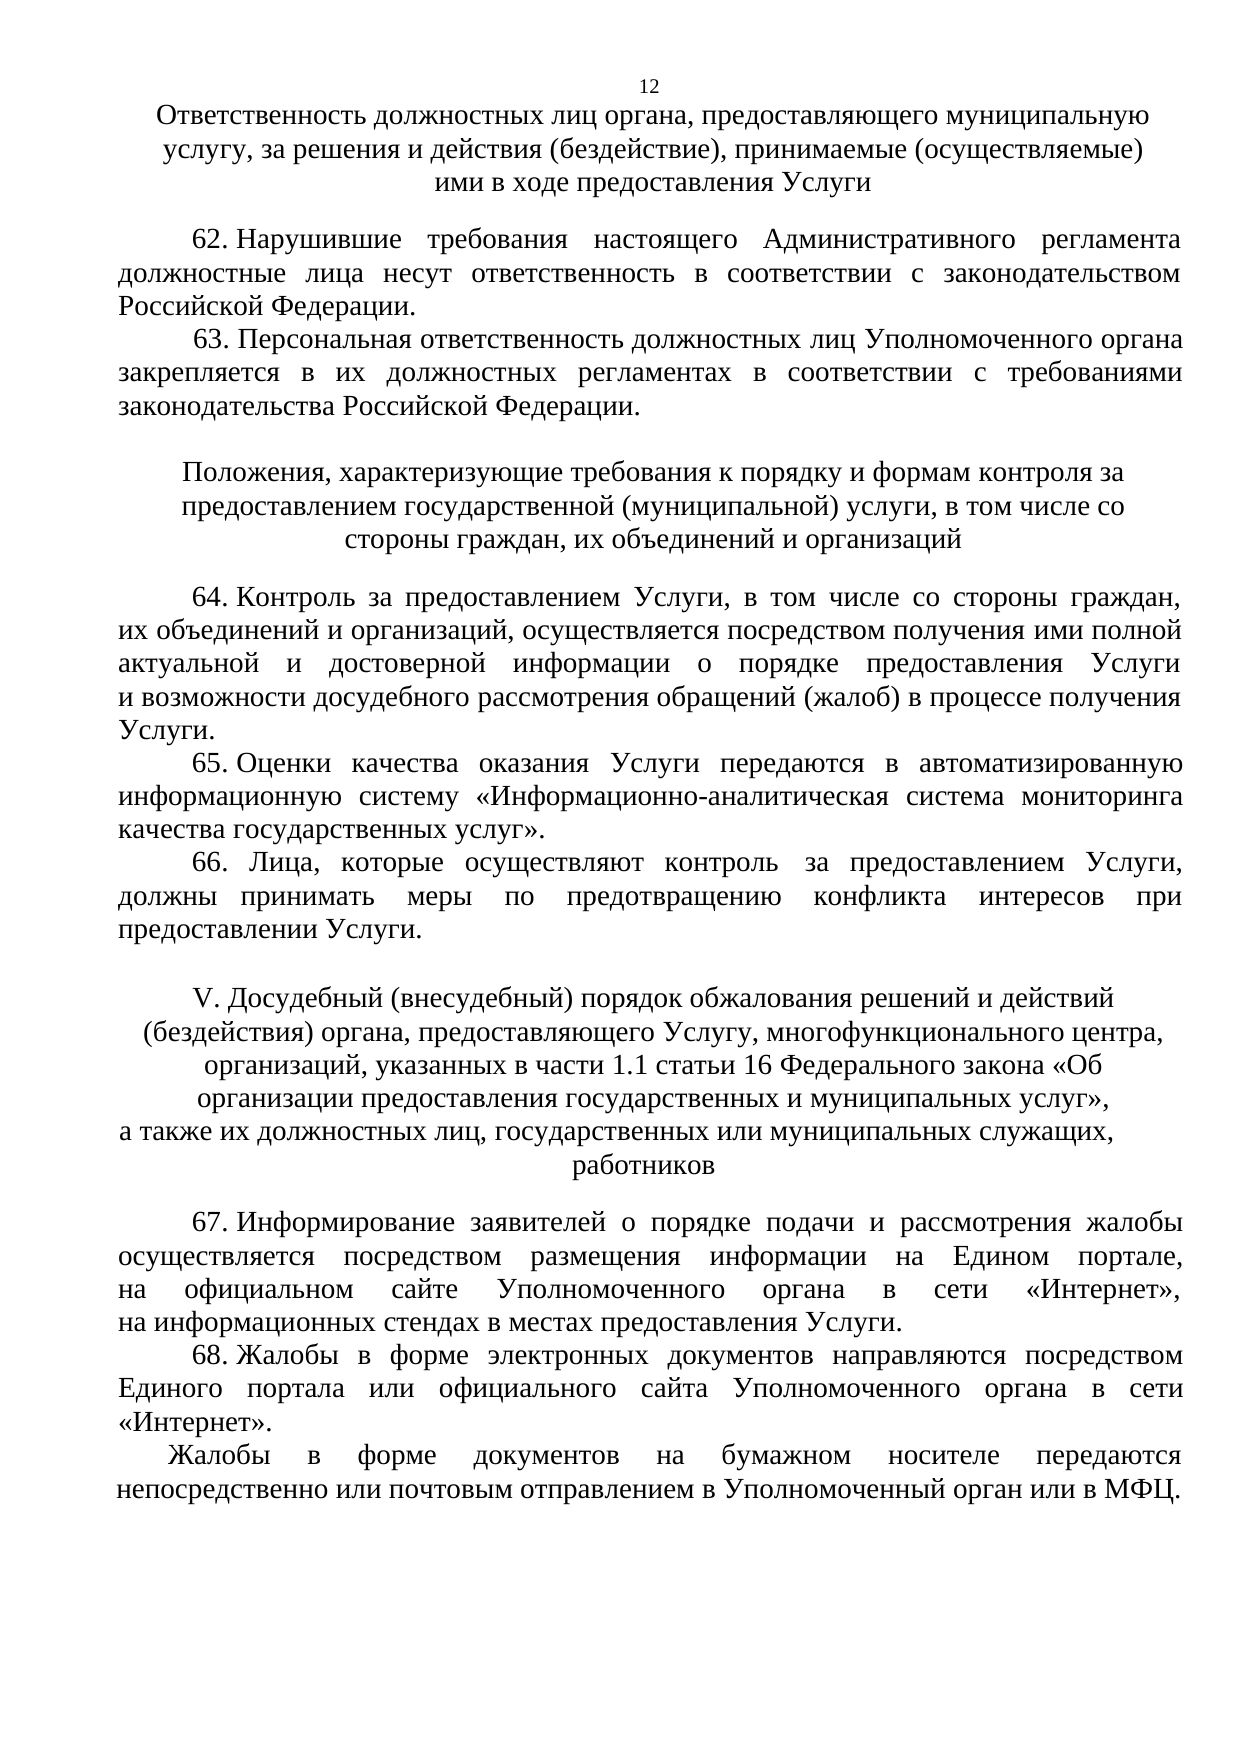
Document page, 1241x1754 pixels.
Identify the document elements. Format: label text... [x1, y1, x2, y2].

text 66. Лица, которые осуществляют контроль за предоставлением Услуги, должны принимать меры по предотвращению конфликта интересов при предоставлении Услуги. [118, 845, 1183, 945]
text 63. Персональная ответственность должностных лиц Уполномоченного органа закрепляется в их должностных регламентах в соответствии с требованиями законодательства Российской Федерации. [118, 322, 1183, 421]
text Жалобы в форме документов на бумажном носителе передаются непосредственно или почтовым отправлением в Уполномоченный орган или в МФЦ. [111, 1437, 1181, 1504]
text 67. Информирование заявителей о порядке подачи и рассмотрения жалобы осуществляется посредством размещения информации на Едином портале, на официальном сайте Уполномоченного органа в сети «Интернет», на информационных стендах в местах предоставления Услуги. [118, 1205, 1183, 1338]
text 62. Нарушившие требования настоящего Административного регламента должностные лица несут ответственность в соответствии с законодательством Российской Федерации. [118, 222, 1183, 322]
text 68. Жалобы в форме электронных документов направляются посредством Единого портала или официального сайта Уполномоченного органа в сети «Интернет». [118, 1338, 1183, 1437]
text 65. Оценки качества оказания Услуги передаются в автоматизированную информационную систему «Информационно-аналитическая система мониторинга качества государственных услуг». [118, 746, 1183, 845]
text Ответственность должностных лиц органа, предоставляющего муниципальную услугу, за решения и действия (бездействие), принимаемые (осуществляемые) ими в ходе предоставления Услуги [152, 98, 1153, 198]
text 12 [639, 74, 1183, 98]
text а также их должностных лиц, государственных или муниципальных служащих, работников [119, 1114, 1187, 1180]
text Положения, характеризующие требования к порядку и формам контроля за предоставлением государственной (муниципальной) услуги, в том числе со стороны граждан, их объединений и организаций [151, 455, 1155, 555]
text 64. Контроль за предоставлением Услуги, в том числе со стороны граждан, их объединений и организаций, осуществляется посредством получения ими полной актуальной и достоверной информации о порядке предоставления Услуги и возможности досудебного рассмотрения обращений (жалоб) в процессе получения Услуги. [118, 579, 1188, 746]
text V. Досудебный (внесудебный) порядок обжалования решений и действий (бездействия) органа, предоставляющего Услугу, многофункционального центра, организаций, указанных в части 1.1 статьи 16 Федерального закона «Об организации предоставления государственных и муниципальных услуг», [133, 981, 1173, 1114]
